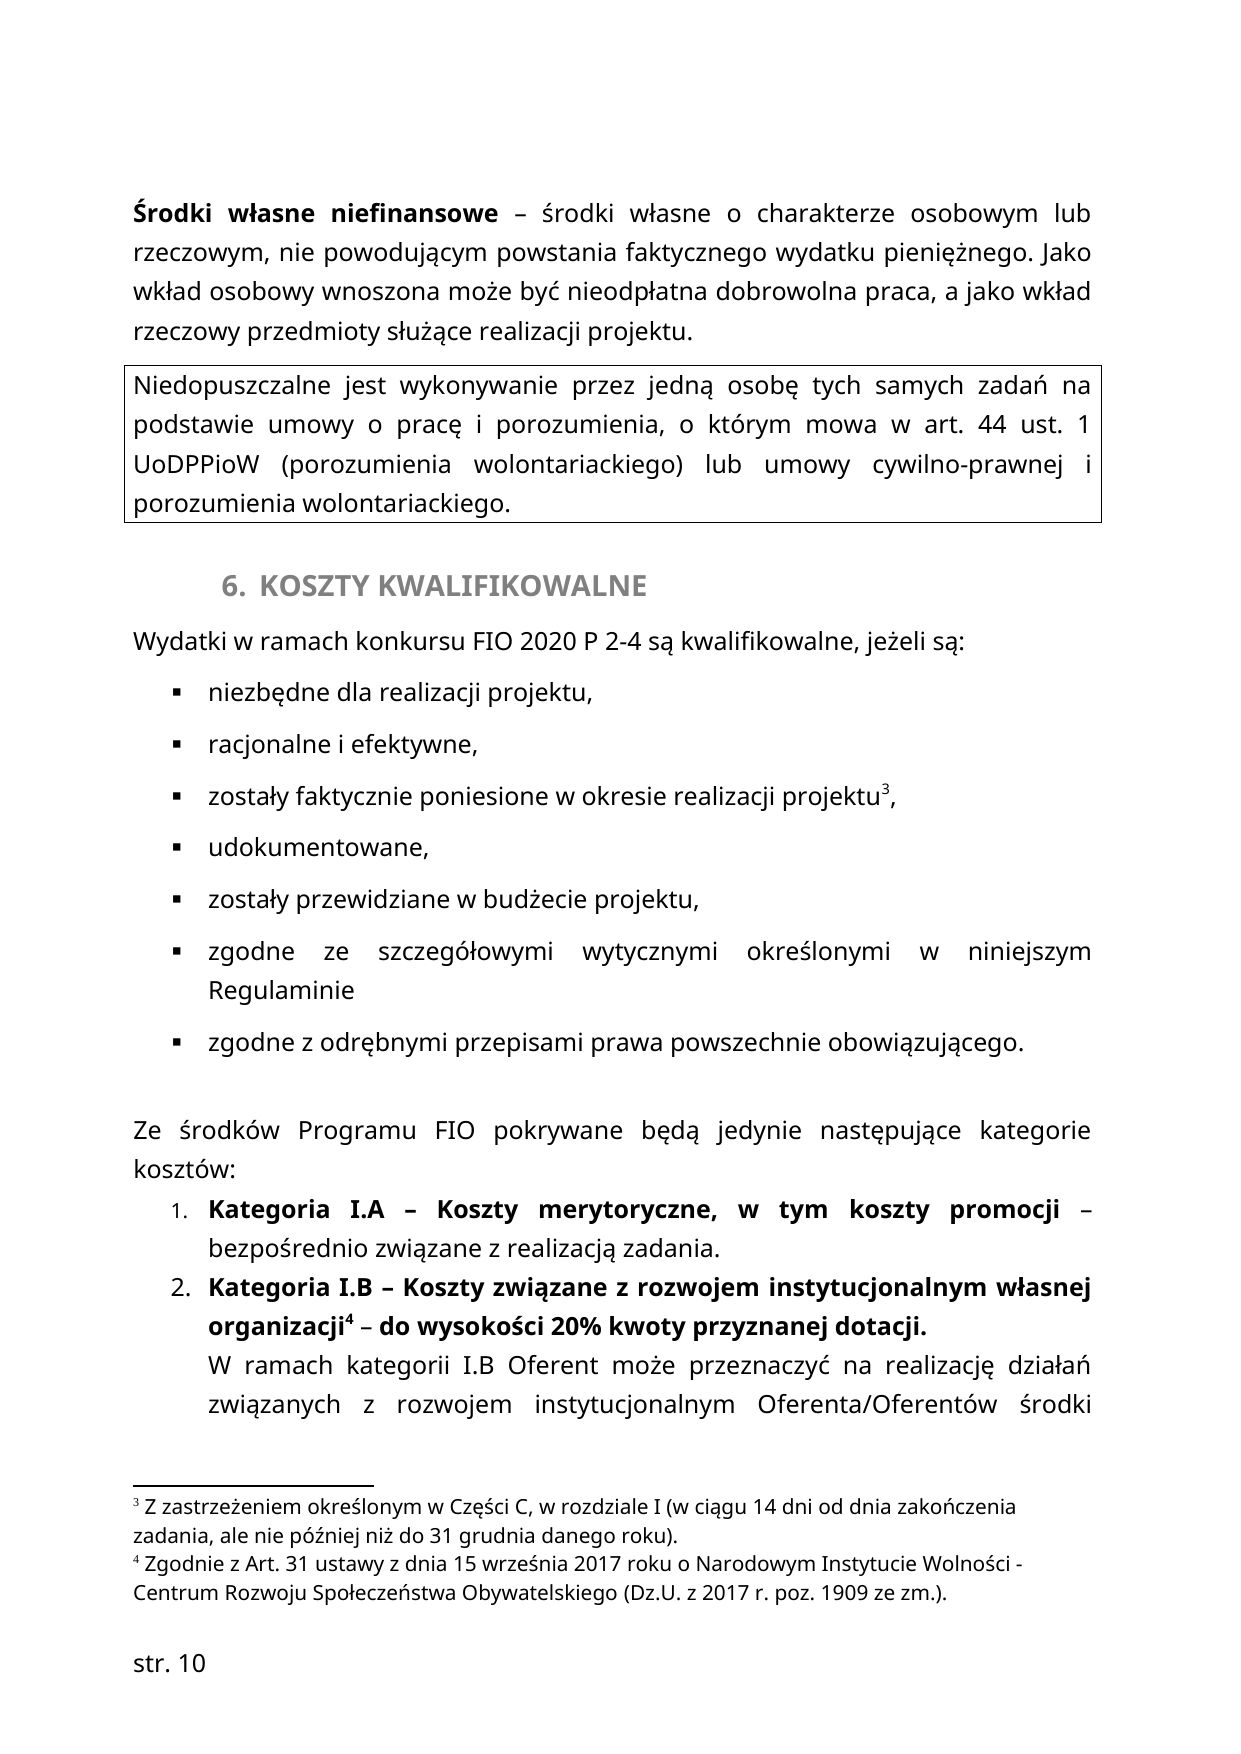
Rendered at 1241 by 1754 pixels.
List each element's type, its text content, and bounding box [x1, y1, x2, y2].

list Kategoria I.B – Koszty związane z rozwojem instytucjonalnym własnej organizacji – do wysokości 20% kwoty przyznanej dotacji. [170, 1270, 1092, 1343]
text Niedopuszczalne jest wykonywanie przez jedną osobę tych samych zadań na podstawie umowy o pracę i porozumienia, o którym mowa w art. 44 ust. 1 UoDPPioW (porozumienia wolontariackiego) lub umowy cywilno-prawnej i porozumienia wolontariackiego. [125, 366, 1101, 522]
text Środki własne niefinansowe – środki własne o charakterze osobowym lub rzeczowym, nie powodującym powstania faktycznego wydatku pieniężnego. Jako wkład osobowy wnoszona może być nieodpłatna dobrowolna praca, a jako wkład rzeczowy przedmioty służące realizacji projektu. [133, 196, 1092, 347]
text Wydatki w ramach konkursu FIO 2020 P 2-4 są kwalifikowalne, jeżeli są: [133, 623, 1092, 657]
list zostały przewidziane w budżecie projektu, [171, 882, 1092, 916]
list racjonalne i efektywne, [171, 727, 1092, 761]
text Ze środków Programu FIO pokrywane będą jedynie następujące kategorie kosztów: [133, 1113, 1092, 1186]
list zostały faktycznie poniesione w okresie realizacji projektu, [171, 778, 1092, 812]
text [208, 1348, 1092, 1421]
list zgodne z odrębnymi przepisami prawa powszechnie obowiązującego. [171, 1024, 1092, 1058]
list KOSZTY KWALIFIKOWALNE [221, 565, 1092, 605]
list Kategoria I.A – Koszty merytoryczne, w tym koszty promocji – bezpośrednio związane z realizacją zadania. [170, 1191, 1092, 1264]
list zgodne ze szczegółowymi wytycznymi określonymi w niniejszym Regulaminie [171, 933, 1092, 1007]
list niezbędne dla realizacji projektu, [171, 675, 1092, 709]
list udokumentowane, [171, 830, 1092, 864]
